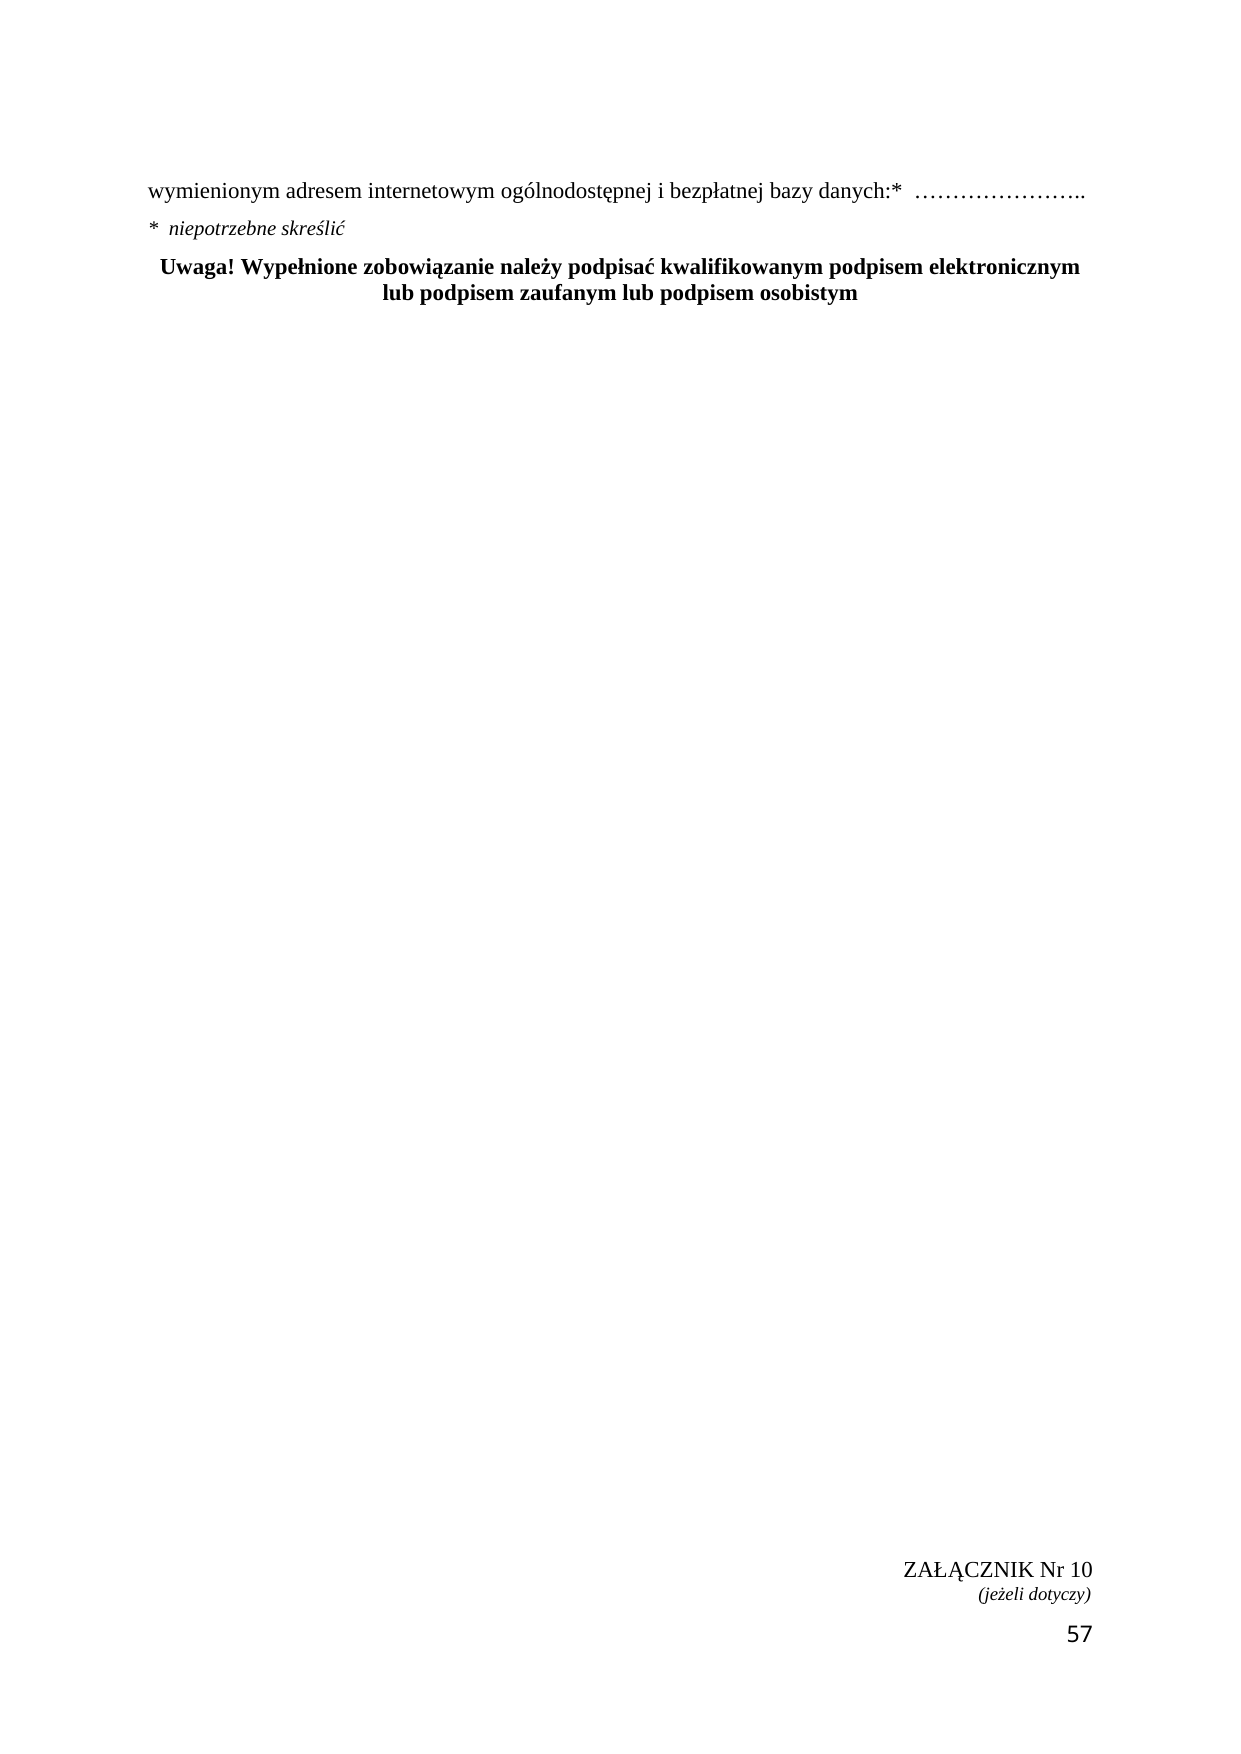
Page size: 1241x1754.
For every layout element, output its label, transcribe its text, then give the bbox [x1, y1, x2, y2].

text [148, 177, 1093, 204]
text * niepotrzebne skreślić [148, 216, 1093, 240]
text Uwaga! Wypełnione zobowiązanie należy podpisać kwalifikowanym podpisem elektronicznym lub podpisem zaufanym lub podpisem osobistym [148, 253, 1093, 305]
text ZAŁĄCZNIK Nr 10 [148, 1557, 1093, 1583]
text (jeżeli dotyczy) [148, 1583, 1093, 1604]
